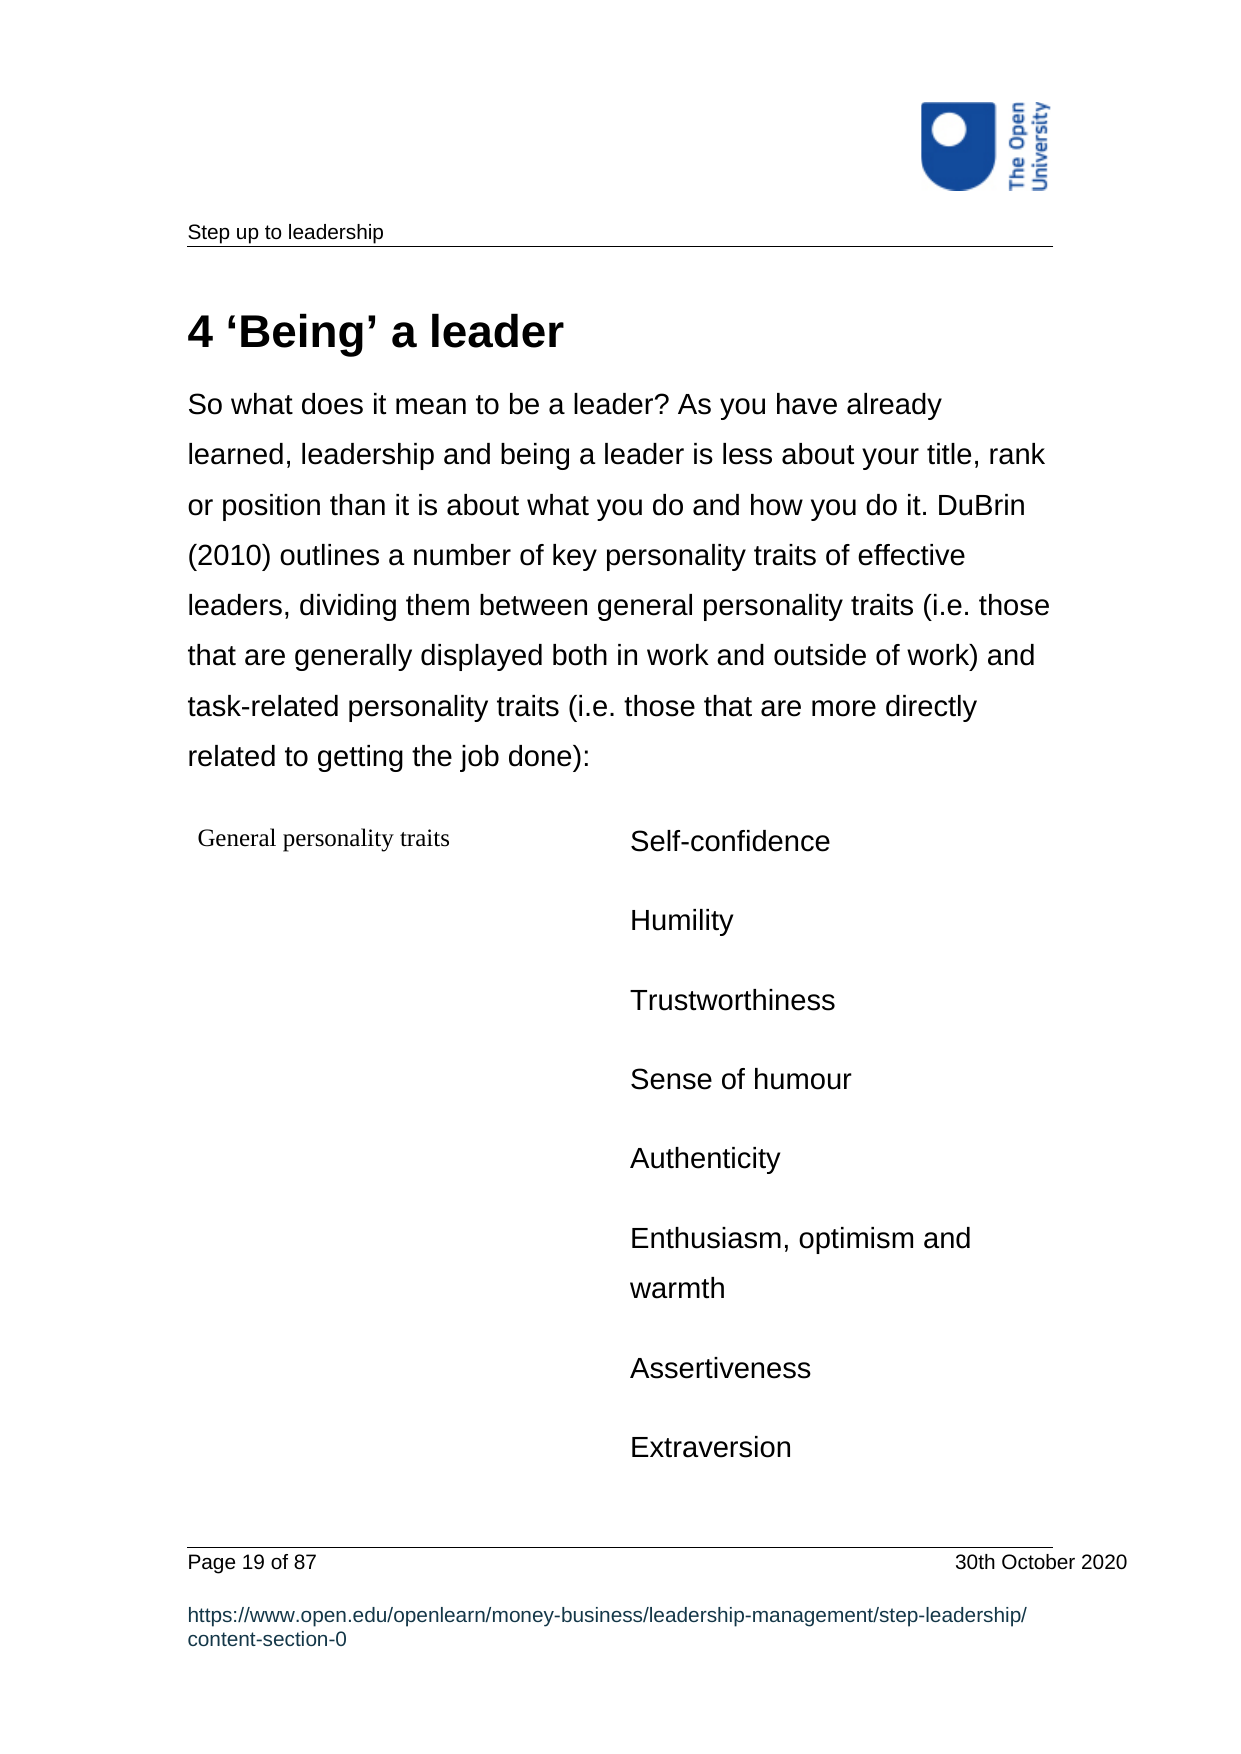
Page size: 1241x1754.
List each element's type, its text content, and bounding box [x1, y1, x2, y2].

subtitle 4 ‘Being’ a leader [187, 305, 1053, 358]
table_header General personality traits [187, 819, 620, 1485]
text So what does it mean to be a leader? As you have already learned, leadership and being a leader is less about your title, rank or position than it is about what you do and how you do it. DuBrin (2010) outlines a number of key personality traits of effective leaders, dividing them between general personality traits (i.e. those that are generally displayed both in work and outside of work) and task-related personality traits (i.e. those that are more directly related to getting the job done): [187, 387, 1053, 773]
picture [921, 102, 1052, 191]
table_header Self-confidence Humility Trustworthiness Sense of humour Authenticity Enthusiasm, optimism and warmth Assertiveness Extraversion [620, 819, 1053, 1485]
